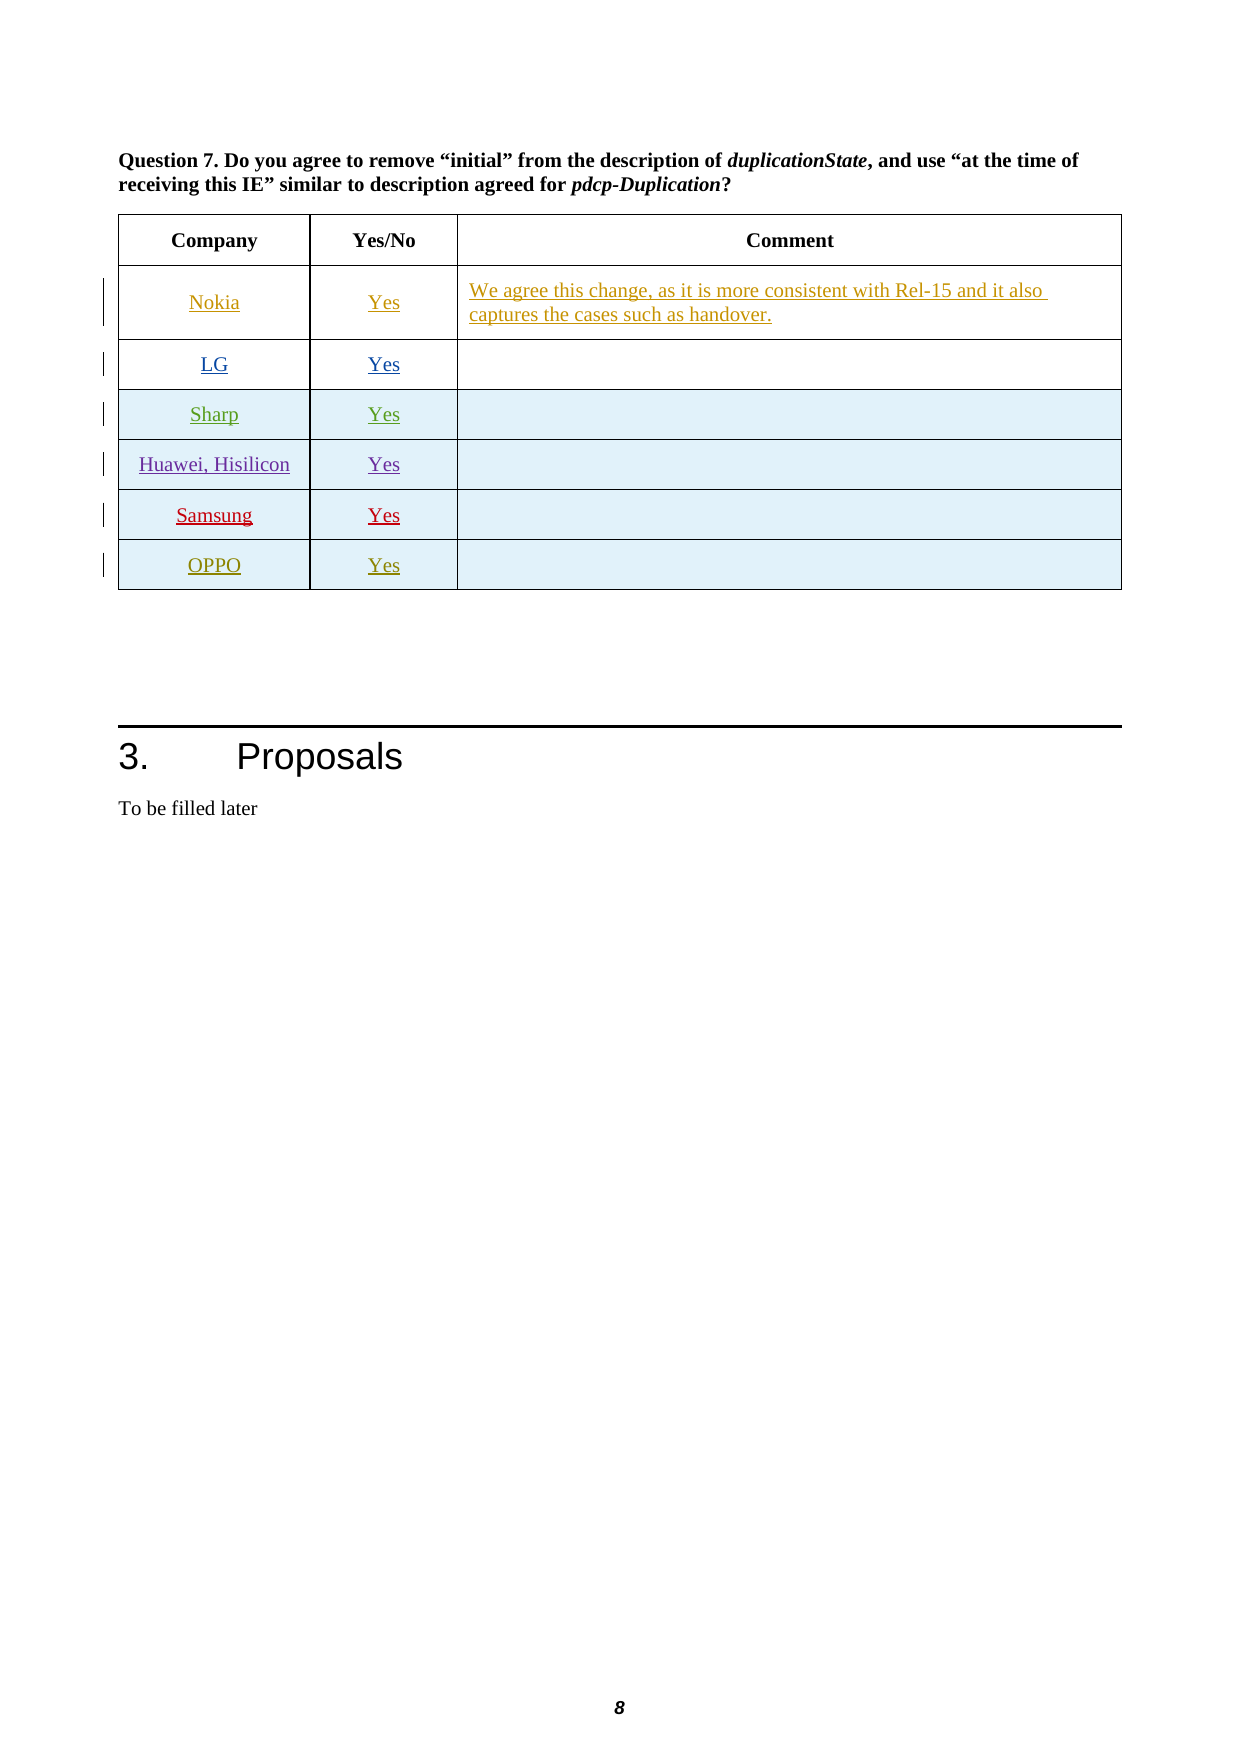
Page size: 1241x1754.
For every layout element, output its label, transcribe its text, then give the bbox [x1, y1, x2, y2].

text To be filled later [118, 796, 1122, 820]
table_header Comment [458, 215, 1121, 264]
table_header Company [119, 215, 309, 264]
table_cell [119, 340, 309, 389]
table_cell [311, 340, 457, 389]
text Question 7. Do you agree to remove “initial” from the description of duplicationState, and use “at the time of receiving this IE” similar to description agreed for pdcp-Duplication? [118, 147, 1122, 196]
table_cell [119, 266, 309, 339]
table_cell [458, 340, 1121, 389]
subtitle 3. Proposals [118, 728, 1122, 777]
table_cell [458, 266, 1121, 339]
table_cell [311, 266, 457, 339]
table_header Yes/No [311, 215, 457, 264]
